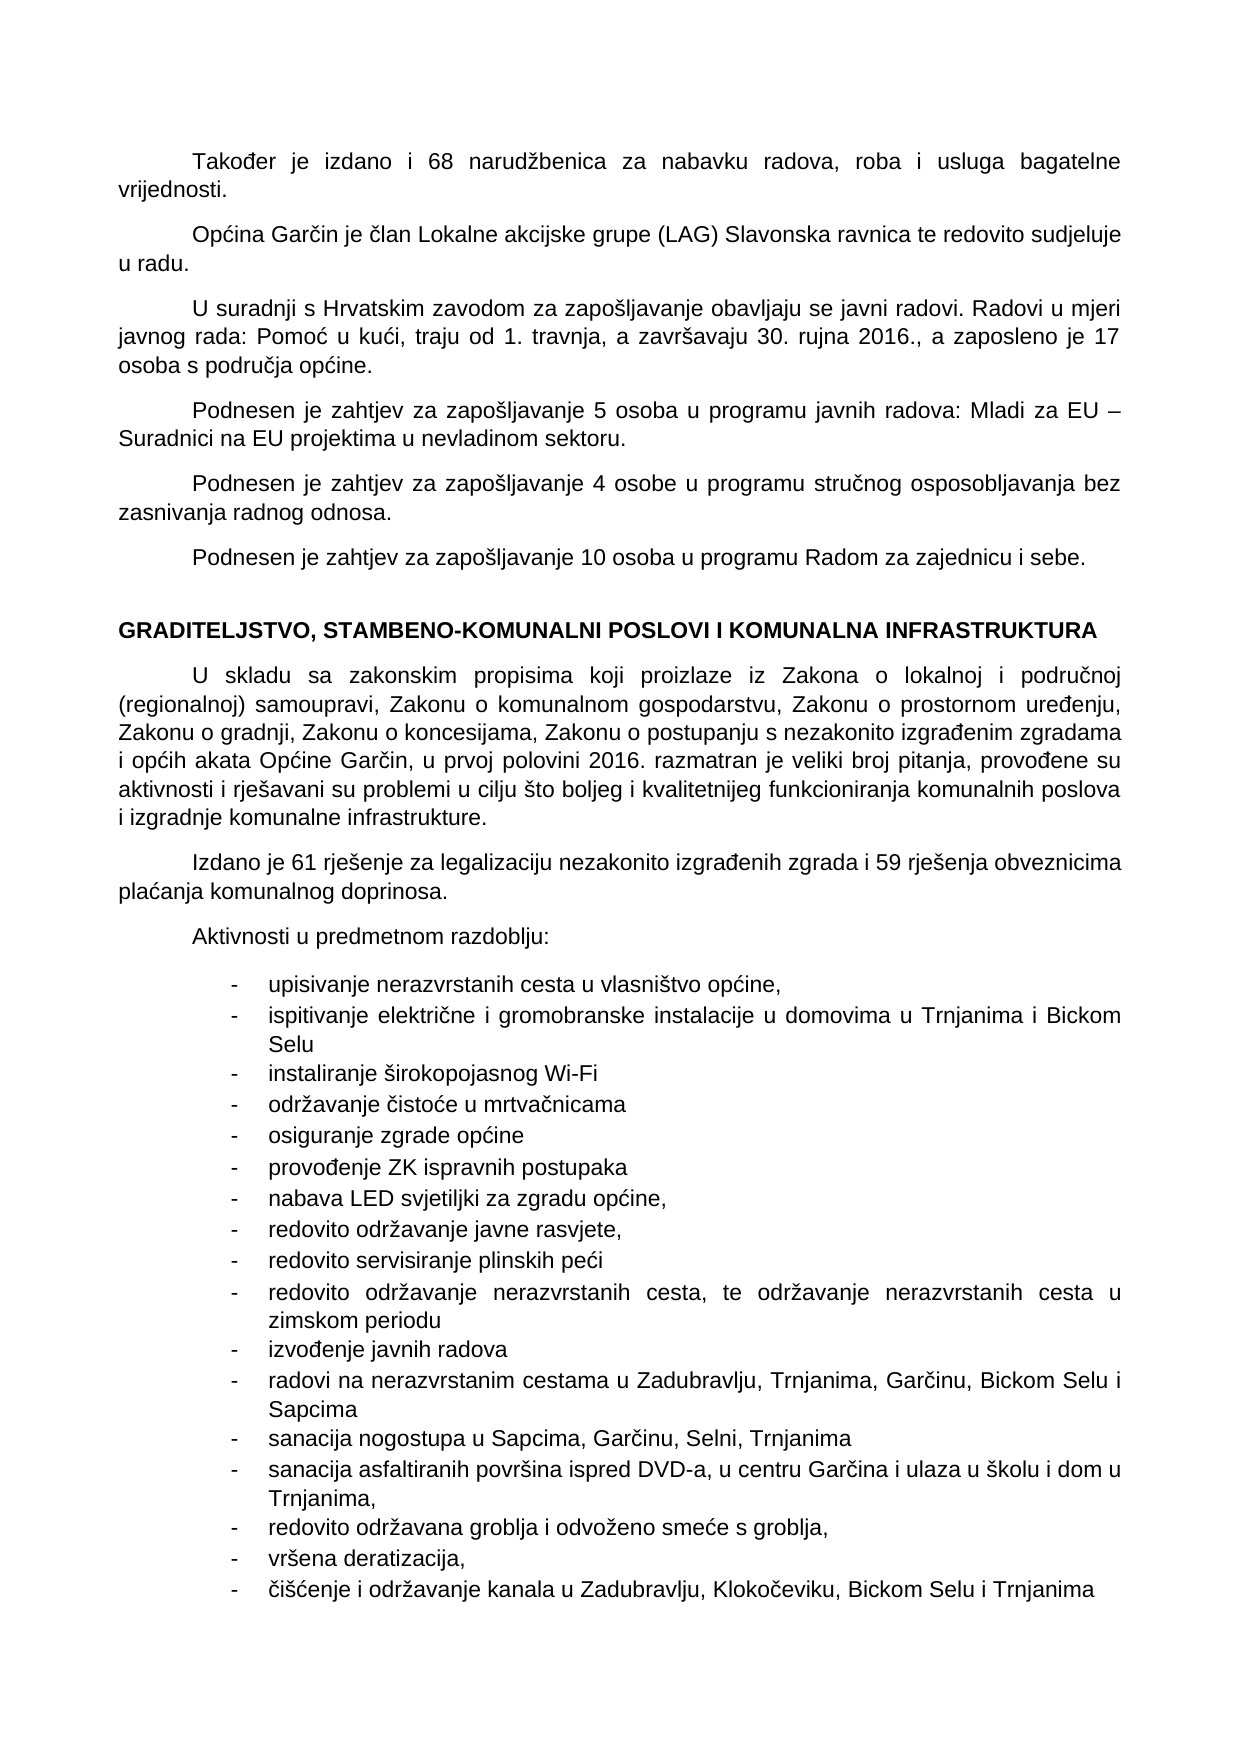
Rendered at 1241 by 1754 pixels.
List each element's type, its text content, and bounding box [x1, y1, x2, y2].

list provođenje ZK ispravnih postupaka [231, 1151, 1122, 1182]
list nabava LED svjetiljki za zgradu općine, [231, 1182, 1122, 1213]
text Također je izdano i 68 narudžbenica za nabavku radova, roba i usluga bagatelne vrijednosti. [118, 148, 1122, 202]
text Aktivnosti u predmetnom razdoblju: [118, 923, 1122, 949]
list izvođenje javnih radova [231, 1333, 1122, 1364]
list osiguranje zgrade općine [231, 1119, 1122, 1151]
list redovito servisiranje plinskih peći [231, 1244, 1122, 1276]
list čišćenje i održavanje kanala u Zadubravlju, Klokočeviku, Bickom Selu i Trnjanima [231, 1573, 1122, 1605]
text U suradnji s Hrvatskim zavodom za zapošljavanje obavljaju se javni radovi. Radovi u mjeri javnog rada: Pomoć u kući, traju od 1. travnja, a završavaju 30. rujna 2016., a zaposleno je 17 osoba s područja općine. [118, 295, 1122, 378]
text Podnesen je zahtjev za zapošljavanje 10 osoba u programu Radom za zajednicu i sebe. [118, 544, 1122, 570]
list upisivanje nerazvrstanih cesta u vlasništvo općine, [231, 968, 1122, 999]
text U skladu sa zakonskim propisima koji proizlaze iz Zakona o lokalnoj i područnoj (regionalnoj) samoupravi, Zakonu o komunalnom gospodarstvu, Zakonu o prostornom uređenju, Zakonu o gradnji, Zakonu o koncesijama, Zakonu o postupanju s nezakonito izgrađenim zgradama i općih akata Općine Garčin, u prvoj polovini 2016. razmatran je veliki broj pitanja, provođene su aktivnosti i rješavani su problemi u cilju što boljeg i kvalitetnijeg funkcioniranja komunalnih poslova i izgradnje komunalne infrastrukture. [118, 662, 1122, 831]
list redovito održavana groblja i odvoženo smeće s groblja, [231, 1511, 1122, 1542]
list vršena deratizacija, [231, 1542, 1122, 1573]
list sanacija nogostupa u Sapcima, Garčinu, Selni, Trnjanima [231, 1422, 1122, 1453]
text GRADITELJSTVO, STAMBENO-KOMUNALNI POSLOVI I KOMUNALNA INFRASTRUKTURA [118, 617, 1122, 643]
list instaliranje širokopojasnog Wi-Fi [231, 1057, 1122, 1088]
text Općina Garčin je član Lokalne akcijske grupe (LAG) Slavonska ravnica te redovito sudjeluje u radu. [118, 221, 1122, 276]
list ispitivanje električne i gromobranske instalacije u domovima u Trnjanima i Bickom Selu [231, 999, 1122, 1057]
text Podnesen je zahtjev za zapošljavanje 4 osobe u programu stručnog osposobljavanja bez zasnivanja radnog odnosa. [118, 470, 1122, 525]
text Izdano je 61 rješenje za legalizaciju nezakonito izgrađenih zgrada i 59 rješenja obveznicima plaćanja komunalnog doprinosa. [118, 849, 1122, 904]
list održavanje čistoće u mrtvačnicama [231, 1088, 1122, 1119]
list redovito održavanje nerazvrstanih cesta, te održavanje nerazvrstanih cesta u zimskom periodu [231, 1276, 1122, 1333]
list redovito održavanje javne rasvjete, [231, 1213, 1122, 1244]
text Podnesen je zahtjev za zapošljavanje 5 osoba u programu javnih radova: Mladi za EU – Suradnici na EU projektima u nevladinom sektoru. [118, 397, 1122, 452]
list sanacija asfaltiranih površina ispred DVD-a, u centru Garčina i ulaza u školu i dom u Trnjanima, [231, 1453, 1122, 1511]
list radovi na nerazvrstanim cestama u Zadubravlju, Trnjanima, Garčinu, Bickom Selu i Sapcima [231, 1364, 1122, 1422]
